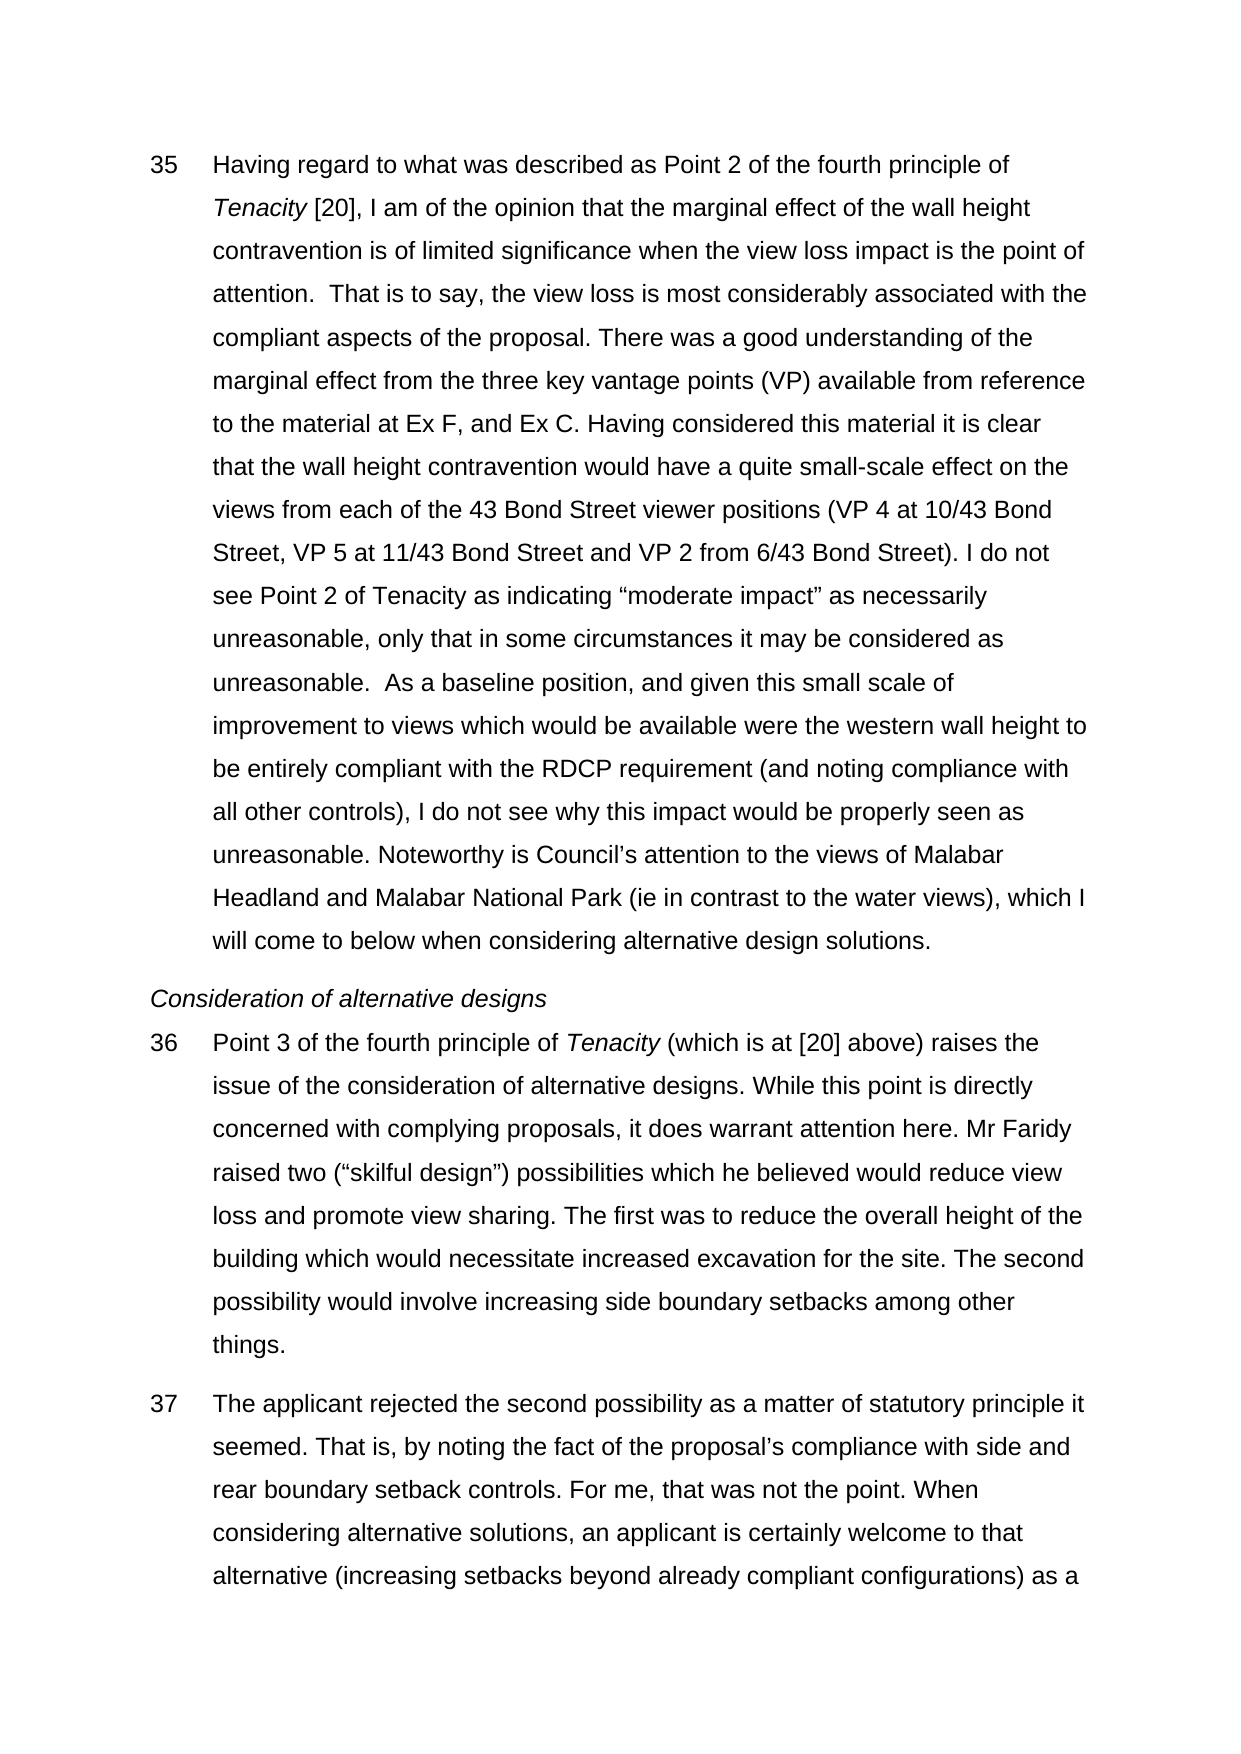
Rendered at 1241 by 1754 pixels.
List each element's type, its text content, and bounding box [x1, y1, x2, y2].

subtitle Consideration of alternative designs [150, 985, 1090, 1012]
list Having regard to what was described as Point 2 of the fourth principle of Tenacity [20], I am of the opinion that the marginal effect of the wall height contravention is of limited significance when the view loss impact is the point of attention. That is to say, the view loss is most considerably associated with the compliant aspects of the proposal. There was a good understanding of the marginal effect from the three key vantage points (VP) available from reference to the material at Ex F, and Ex C. Having considered this material it is clear that the wall height contravention would have a quite small-scale effect on the views from each of the 43 Bond Street viewer positions (VP 4 at 10/43 Bond Street, VP 5 at 11/43 Bond Street and VP 2 from 6/43 Bond Street). I do not see Point 2 of Tenacity as indicating “moderate impact” as necessarily unreasonable, only that in some circumstances it may be considered as unreasonable. As a baseline position, and given this small scale of improvement to views which would be available were the western wall height to be entirely compliant with the RDCP requirement (and noting compliance with all other controls), I do not see why this impact would be properly seen as unreasonable. Noteworthy is Council’s attention to the views of Malabar Headland and Malabar National Park (ie in contrast to the water views), which I will come to below when considering alternative design solutions. [150, 150, 1090, 955]
list Point 3 of the fourth principle of Tenacity (which is at [20] above) raises the issue of the consideration of alternative designs. While this point is directly concerned with complying proposals, it does warrant attention here. Mr Faridy raised two (“skilful design”) possibilities which he believed would reduce view loss and promote view sharing. The first was to reduce the overall height of the building which would necessitate increased excavation for the site. The second possibility would involve increasing side boundary setbacks among other things. [150, 1028, 1090, 1359]
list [150, 1389, 1090, 1590]
